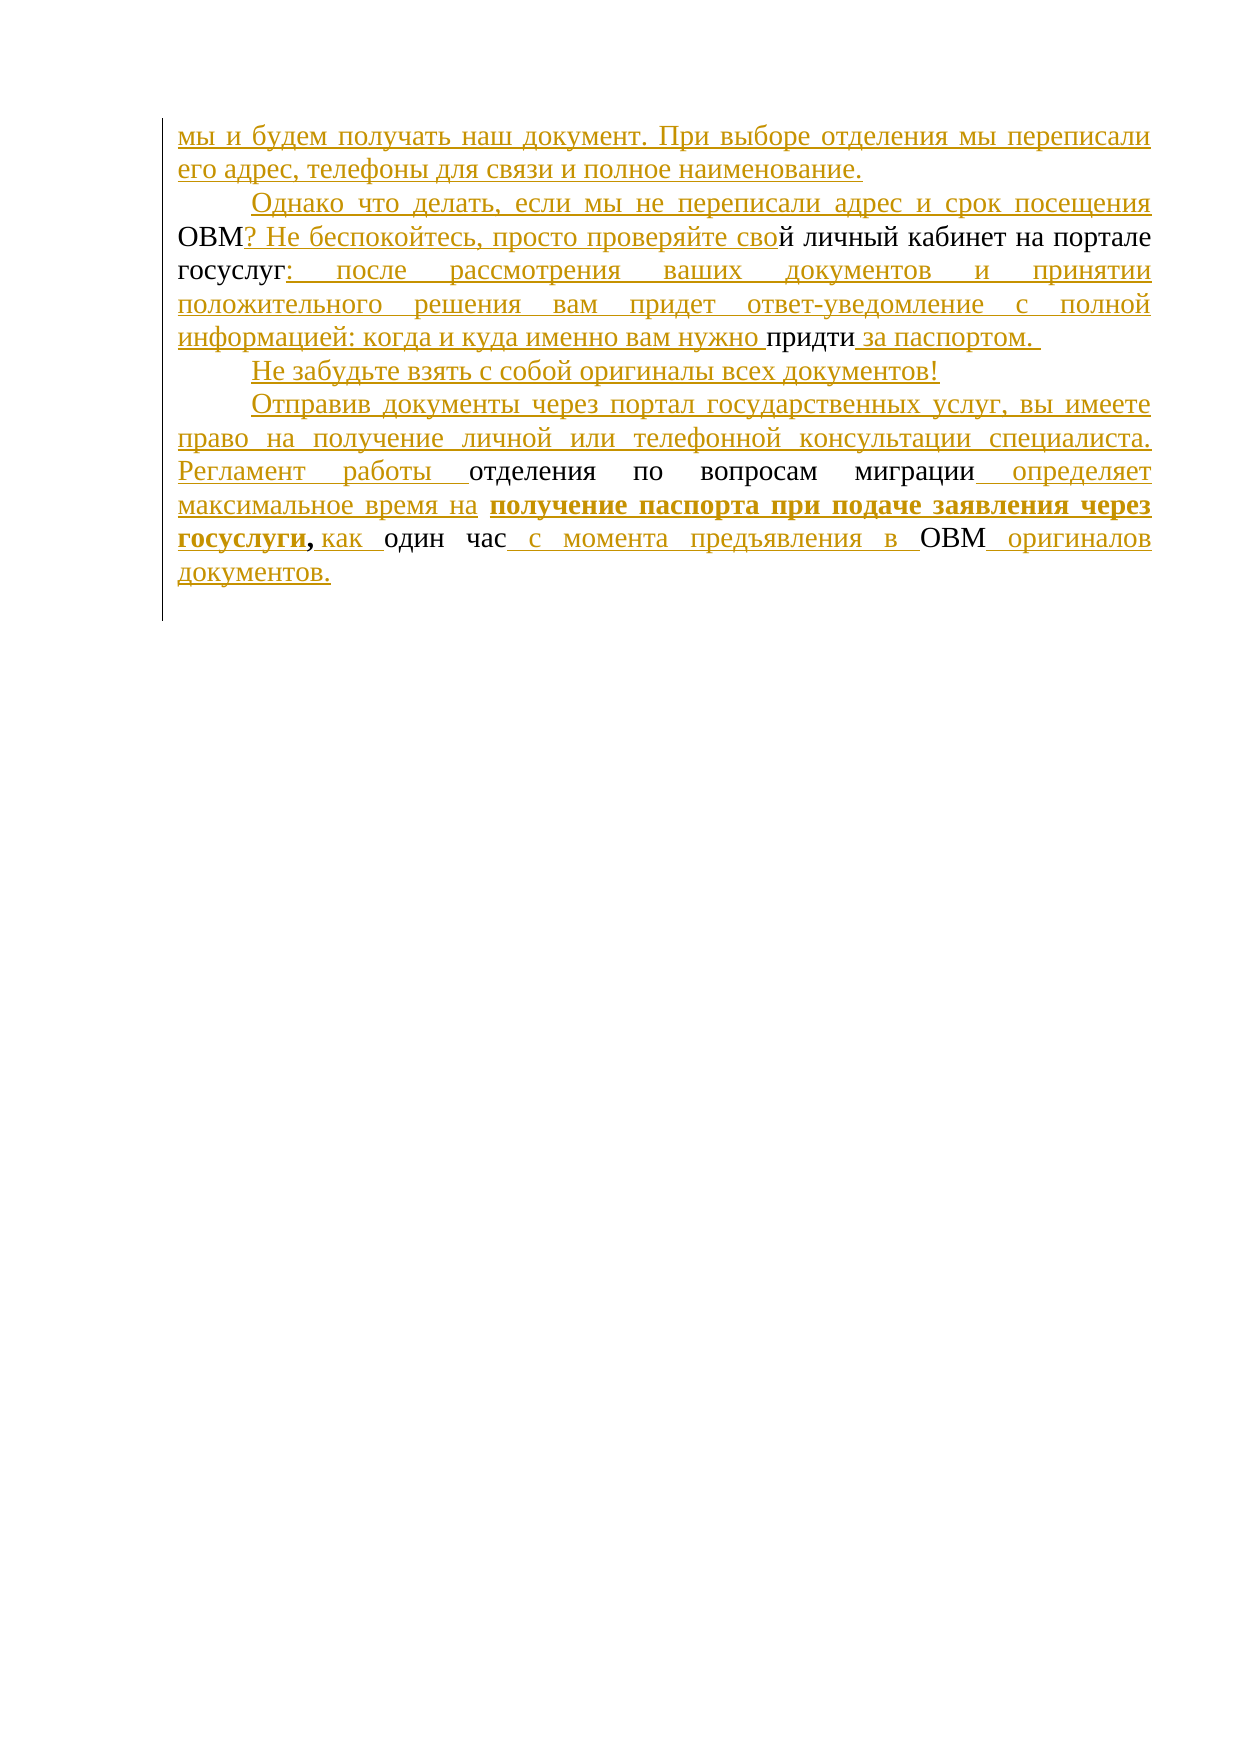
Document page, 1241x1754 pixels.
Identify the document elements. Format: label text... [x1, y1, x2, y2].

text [177, 118, 1152, 185]
text отделения по вопросам миграции ,один часОВМ [177, 450, 1152, 588]
text ОВМй личный кабинет на портале госуслугпридти [177, 185, 1152, 353]
text отделения по вопросам миграции ,один часОВМ [177, 386, 1152, 449]
